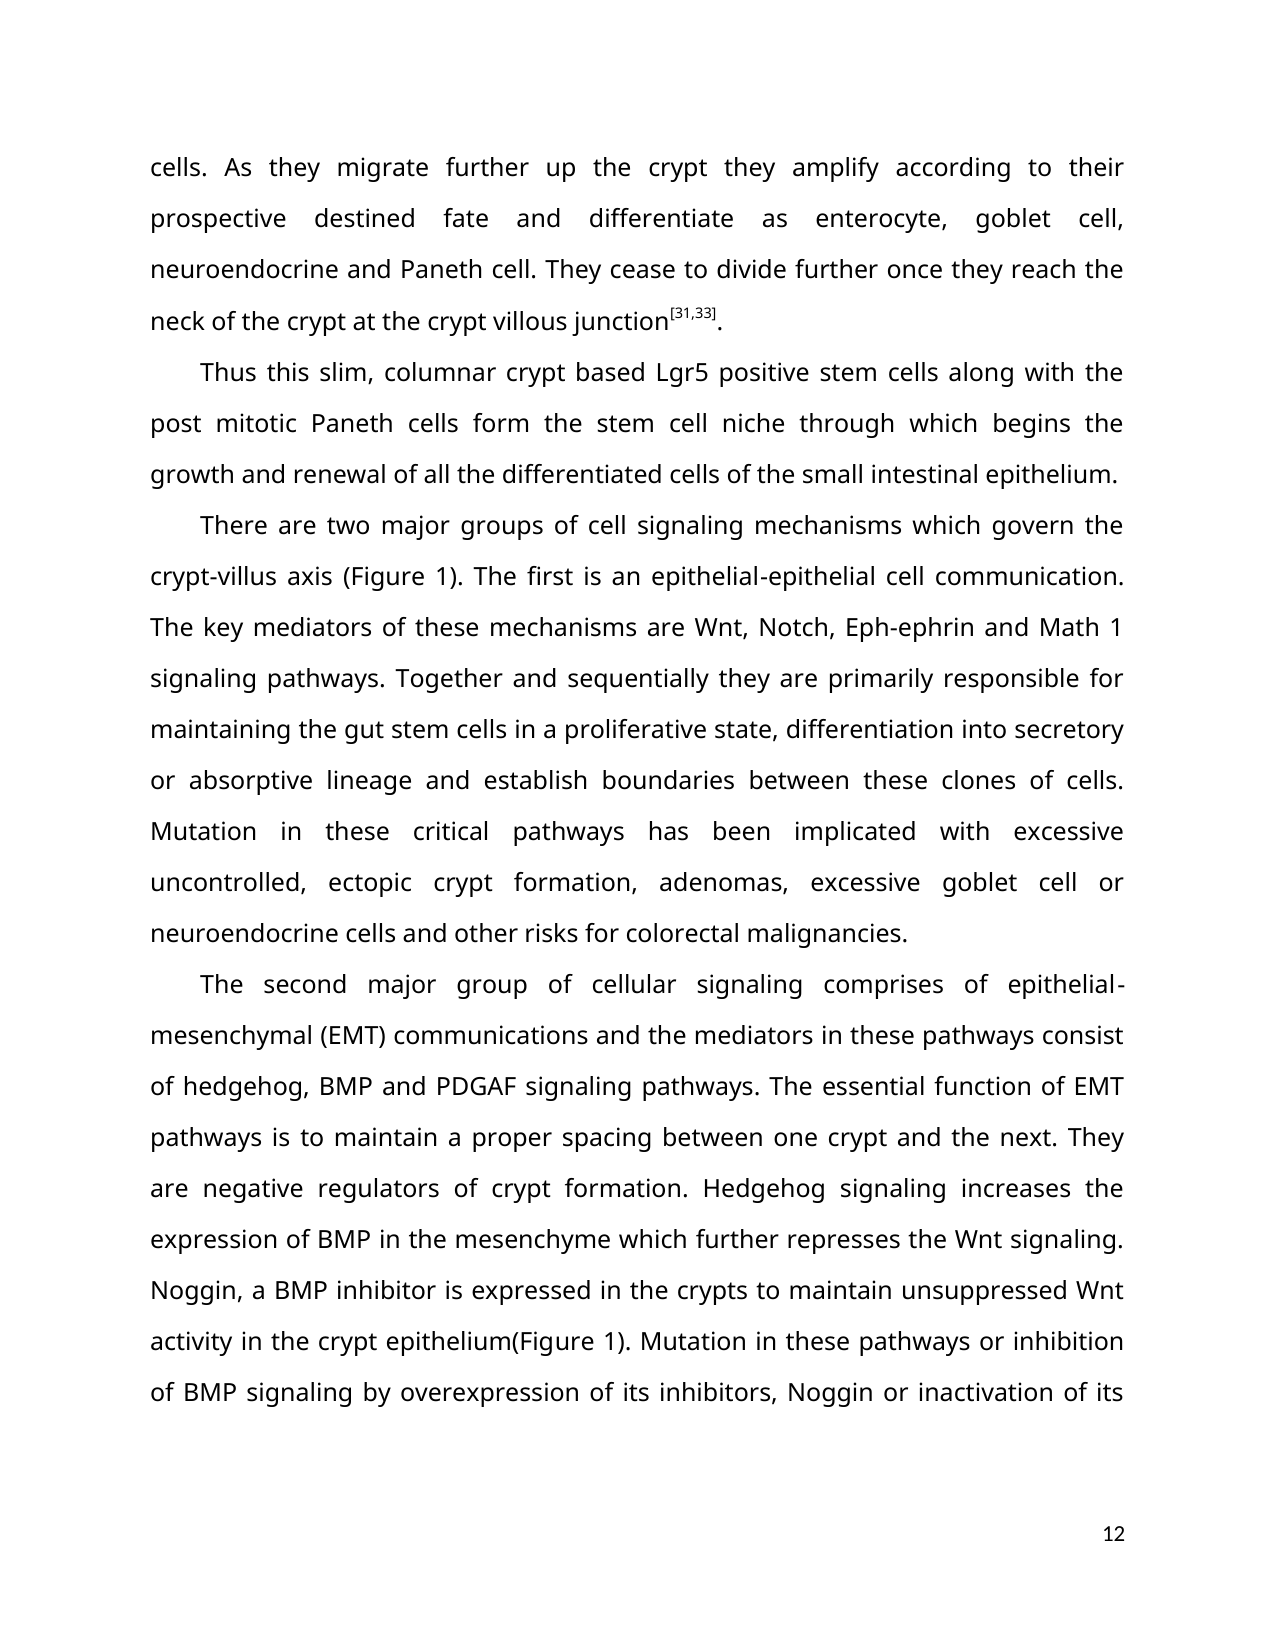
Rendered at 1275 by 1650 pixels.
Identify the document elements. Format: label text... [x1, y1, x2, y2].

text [150, 967, 1125, 1409]
text Thus this slim, columnar crypt based Lgr5 positive stem cells along with the post mitotic Paneth cells form the stem cell niche through which begins the growth and renewal of all the differentiated cells of the small intestinal epithelium. [150, 354, 1125, 490]
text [150, 150, 1125, 337]
text There are two major groups of cell signaling mechanisms which govern the crypt-villus axis (Figure 1). The first is an epithelial-epithelial cell communication. The key mediators of these mechanisms are Wnt, Notch, Eph-ephrin and Math 1 signaling pathways. Together and sequentially they are primarily responsible for maintaining the gut stem cells in a proliferative state, differentiation into secretory or absorptive lineage and establish boundaries between these clones of cells. Mutation in these critical pathways has been implicated with excessive uncontrolled, ectopic crypt formation, adenomas, excessive goblet cell or neuroendocrine cells and other risks for colorectal malignancies. [150, 507, 1125, 950]
